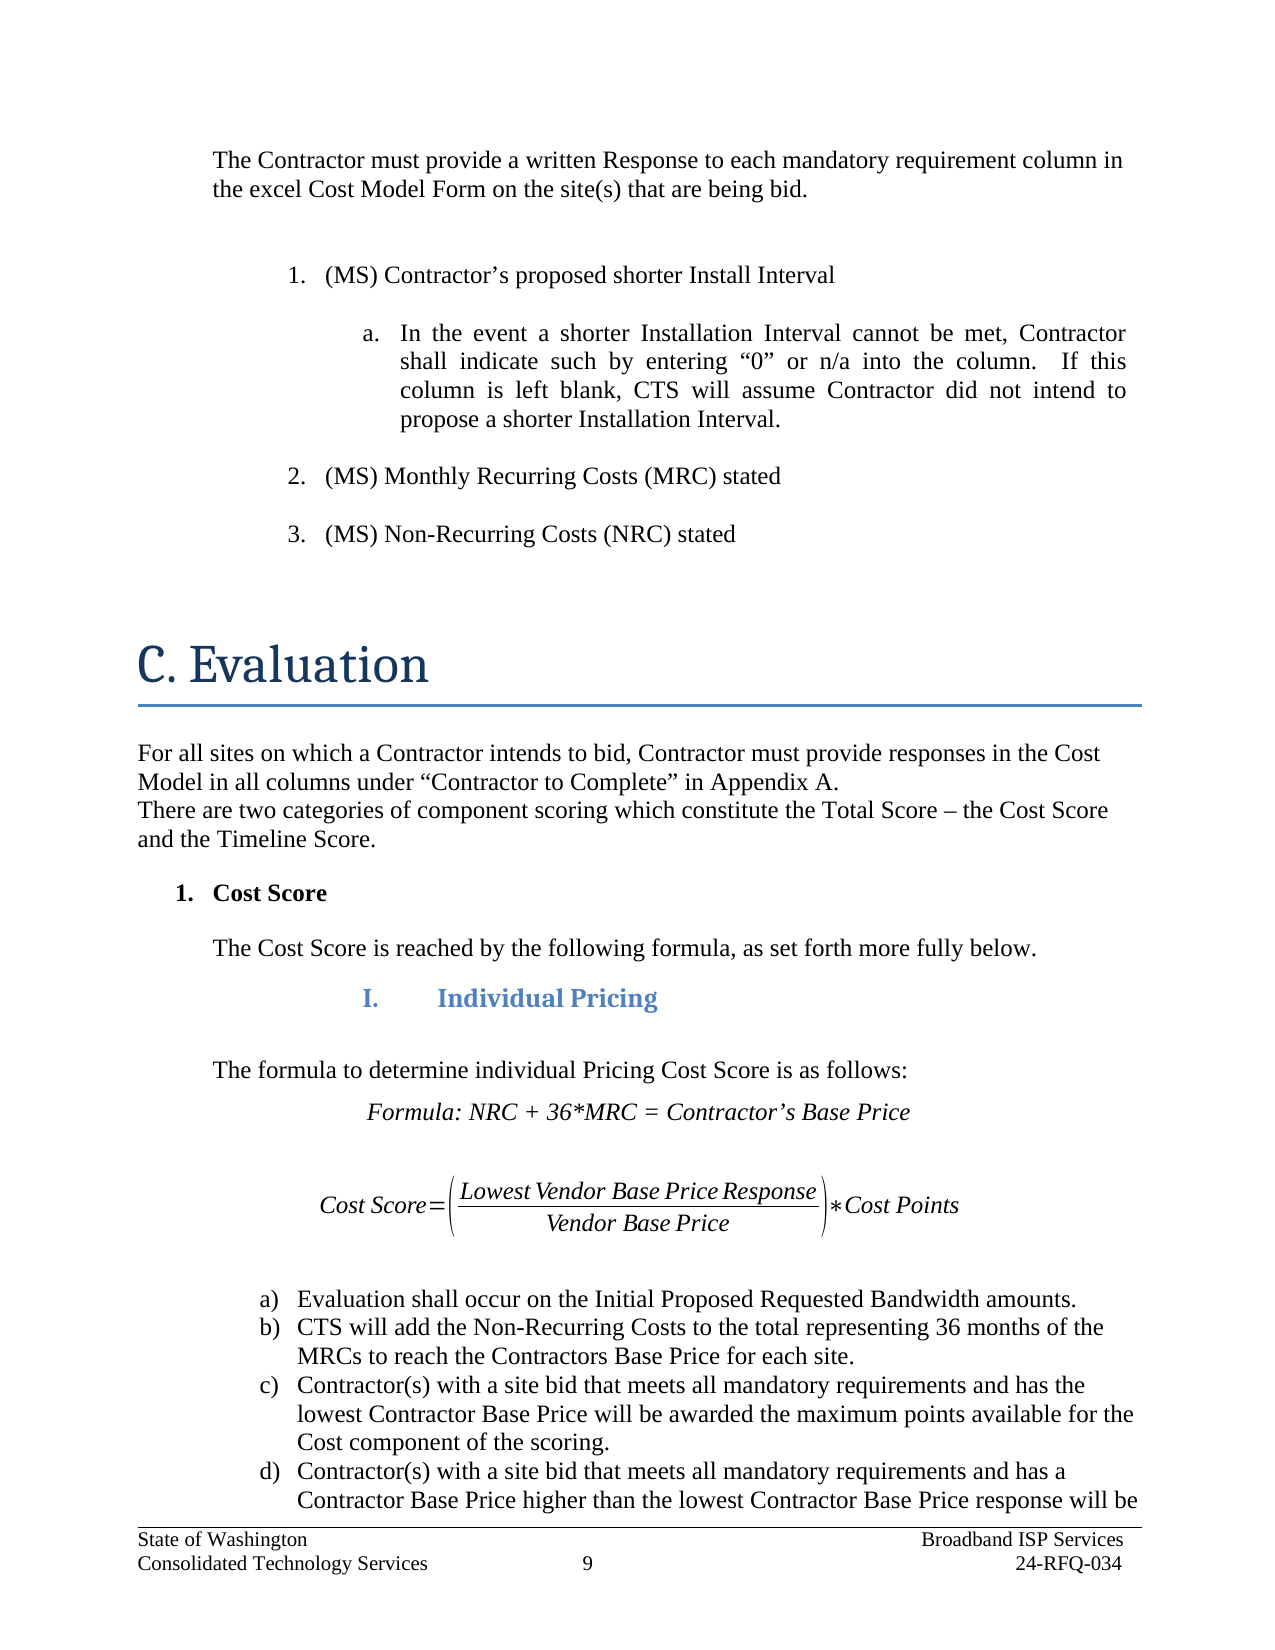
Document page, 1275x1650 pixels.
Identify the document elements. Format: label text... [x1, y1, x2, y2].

list In the event a shorter Installation Interval cannot be met, Contractor shall indicate such by entering “0” or n/a into the column. If this column is left blank, CTS will assume Contractor did not intend to propose a shorter Installation Interval. [362, 318, 1127, 433]
subtitle Individual Pricing [362, 983, 1142, 1014]
list (MS) Contractor’s proposed shorter Install Interval [287, 260, 1142, 289]
text The Contractor must provide a written Response to each mandatory requirement column in the excel Cost Model Form on the site(s) that are being bid. [212, 145, 1142, 203]
list Evaluation shall occur on the Initial Proposed Requested Bandwidth amounts. [259, 1284, 1142, 1312]
text For all sites on which a Contractor intends to bid, Contractor must provide responses in the Cost Model in all columns under “Contractor to Complete” in Appendix A. [137, 738, 1142, 795]
text The formula to determine individual Pricing Cost Score is as follows: [212, 1055, 1142, 1084]
text Formula: NRC + 36*MRC = Contractor’s Base Price [137, 1097, 1142, 1125]
text There are two categories of component scoring which constitute the Total Score – the Cost Score and the Timeline Score. [137, 795, 1142, 853]
list (MS) Non-Recurring Costs (NRC) stated [287, 519, 1142, 548]
list Cost Score [175, 878, 1142, 907]
title C. Evaluation [137, 634, 1142, 707]
list (MS) Monthly Recurring Costs (MRC) stated [287, 461, 1142, 490]
list Contractor(s) with a site bid that meets all mandatory requirements and has the lowest Contractor Base Price will be awarded the maximum points available for the Cost component of the scoring. [259, 1370, 1142, 1456]
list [259, 1456, 1142, 1514]
list CTS will add the Non-Recurring Costs to the total representing 36 months of the MRCs to reach the Contractors Base Price for each site. [259, 1312, 1142, 1370]
text The Cost Score is reached by the following formula, as set forth more fully below. [212, 933, 1142, 962]
